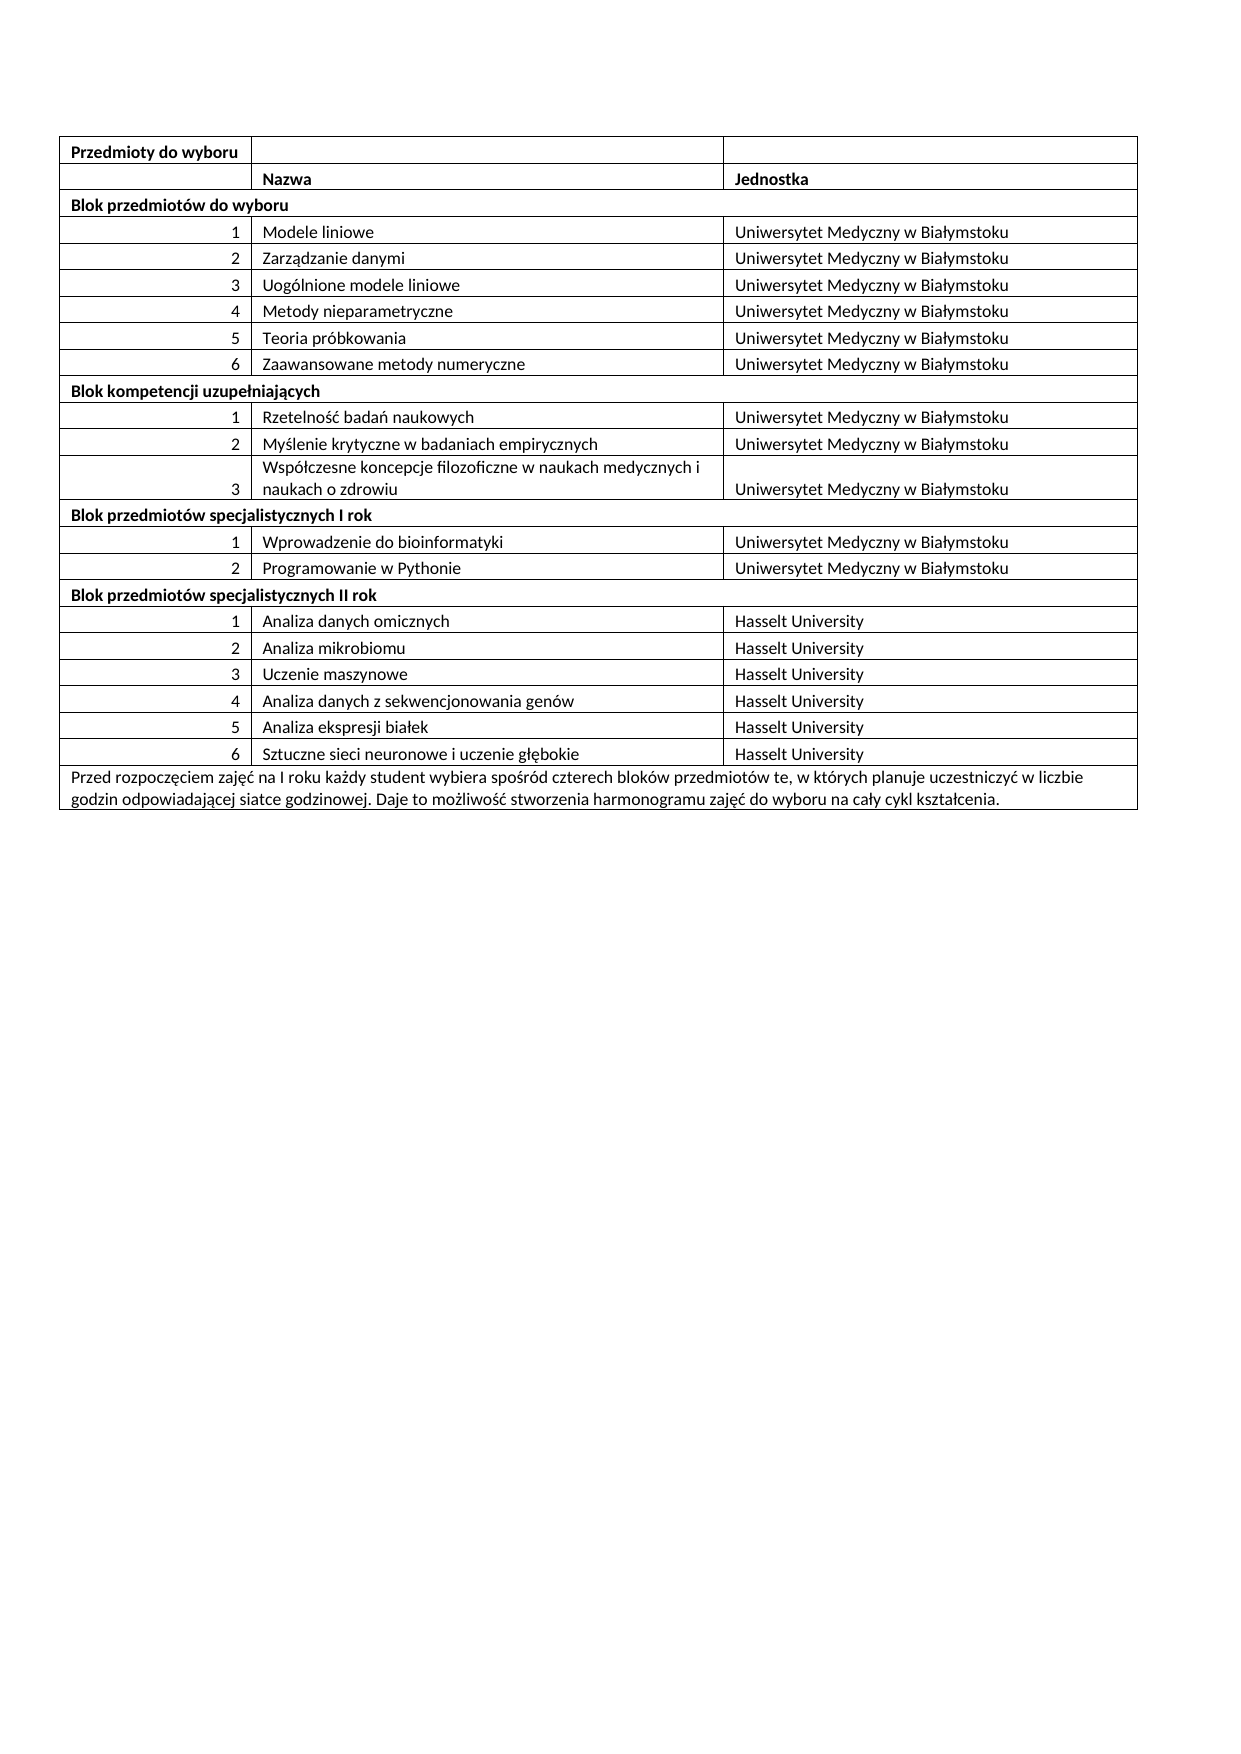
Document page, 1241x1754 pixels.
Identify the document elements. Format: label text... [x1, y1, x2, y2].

table_cell Hasselt University [724, 660, 1137, 685]
table_cell Hasselt University [724, 607, 1137, 632]
table_cell Programowanie w Pythonie [252, 554, 723, 579]
table_cell Uniwersytet Medyczny w Białymstoku [724, 323, 1137, 349]
table_cell Hasselt University [724, 739, 1137, 765]
table_cell 6 [60, 739, 251, 765]
table_cell 6 [60, 350, 251, 375]
table_cell Uniwersytet Medyczny w Białymstoku [724, 350, 1137, 375]
table_cell 5 [60, 323, 251, 349]
table_cell Blok przedmiotów do wyboru [60, 190, 1137, 216]
table_cell Blok przedmiotów specjalistycznych II rok [60, 580, 1137, 606]
table_cell Uczenie maszynowe [252, 660, 723, 685]
table_cell Uniwersytet Medyczny w Białymstoku [724, 244, 1137, 269]
table_cell Analiza ekspresji białek [252, 713, 723, 738]
table_cell Teoria próbkowania [252, 323, 723, 349]
table_cell Myślenie krytyczne w badaniach empirycznych [252, 429, 723, 455]
table_cell Wprowadzenie do bioinformatyki [252, 527, 723, 552]
table_cell 1 [60, 607, 251, 632]
table_cell 4 [60, 297, 251, 322]
table_cell 2 [60, 633, 251, 659]
table_cell Współczesne koncepcje filozoficzne w naukach medycznych i naukach o zdrowiu [252, 456, 723, 499]
table_cell Rzetelność badań naukowych [252, 403, 723, 428]
table_cell Uniwersytet Medyczny w Białymstoku [724, 429, 1137, 455]
table_cell Hasselt University [724, 713, 1137, 738]
table_cell 1 [60, 217, 251, 242]
table_cell Uogólnione modele liniowe [252, 270, 723, 296]
table_cell Uniwersytet Medyczny w Białymstoku [724, 527, 1137, 552]
table_cell 1 [60, 403, 251, 428]
table_cell [60, 164, 251, 189]
table_cell Blok kompetencji uzupełniających [60, 376, 1137, 402]
table_cell Uniwersytet Medyczny w Białymstoku [724, 554, 1137, 579]
table_cell 2 [60, 244, 251, 269]
table_cell Sztuczne sieci neuronowe i uczenie głębokie [252, 739, 723, 765]
table_header [724, 137, 1137, 163]
table_cell Uniwersytet Medyczny w Białymstoku [724, 270, 1137, 296]
table_cell Zaawansowane metody numeryczne [252, 350, 723, 375]
table_cell 4 [60, 686, 251, 712]
table_cell 5 [60, 713, 251, 738]
table_cell Uniwersytet Medyczny w Białymstoku [724, 456, 1137, 499]
table_cell Analiza mikrobiomu [252, 633, 723, 659]
table_cell Hasselt University [724, 686, 1137, 712]
table_cell Blok przedmiotów specjalistycznych I rok [60, 500, 1137, 526]
table_cell 2 [60, 554, 251, 579]
table_cell 3 [60, 270, 251, 296]
table_cell Analiza danych omicznych [252, 607, 723, 632]
table_cell Zarządzanie danymi [252, 244, 723, 269]
table_cell Uniwersytet Medyczny w Białymstoku [724, 297, 1137, 322]
table_cell Uniwersytet Medyczny w Białymstoku [724, 403, 1137, 428]
table_cell Uniwersytet Medyczny w Białymstoku [724, 217, 1137, 242]
table_cell Hasselt University [724, 633, 1137, 659]
table_cell Nazwa [252, 164, 723, 189]
table_cell Metody nieparametryczne [252, 297, 723, 322]
table_cell Analiza danych z sekwencjonowania genów [252, 686, 723, 712]
table_cell Modele liniowe [252, 217, 723, 242]
table_cell 1 [60, 527, 251, 552]
table_cell 3 [60, 660, 251, 685]
table_header [252, 137, 723, 163]
table_header Przedmioty do wyboru [60, 137, 251, 163]
table_cell 3 [60, 456, 251, 499]
table_cell Jednostka [724, 164, 1137, 189]
table_cell 2 [60, 429, 251, 455]
table_cell Przed rozpoczęciem zajęć na I roku każdy student wybiera spośród czterech bloków przedmiotów te, w których planuje uczestniczyć w liczbie godzin odpowiadającej siatce godzinowej. Daje to możliwość stworzenia harmonogramu zajęć do wyboru na cały cykl kształcenia. [60, 766, 1137, 809]
